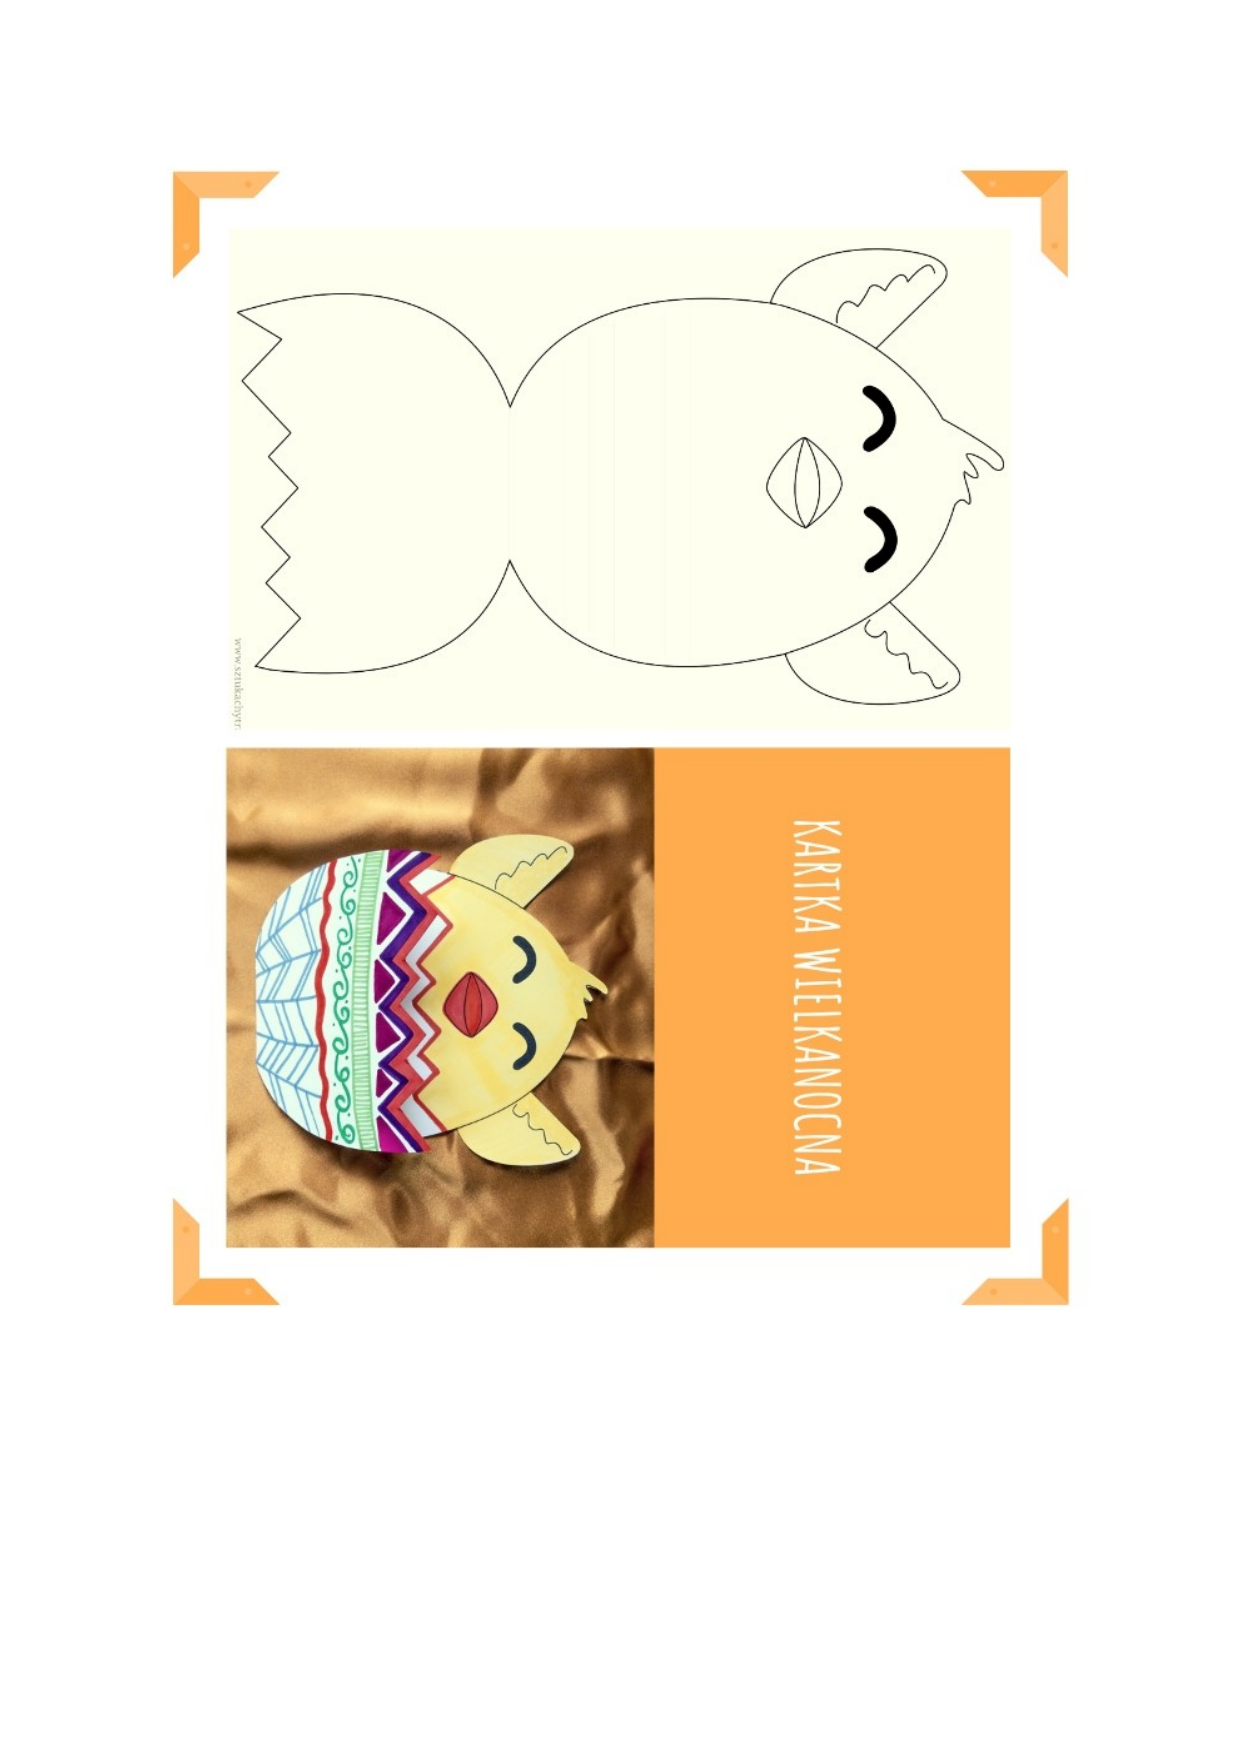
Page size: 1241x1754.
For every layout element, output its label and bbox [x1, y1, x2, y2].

picture [147, 147, 1093, 1329]
